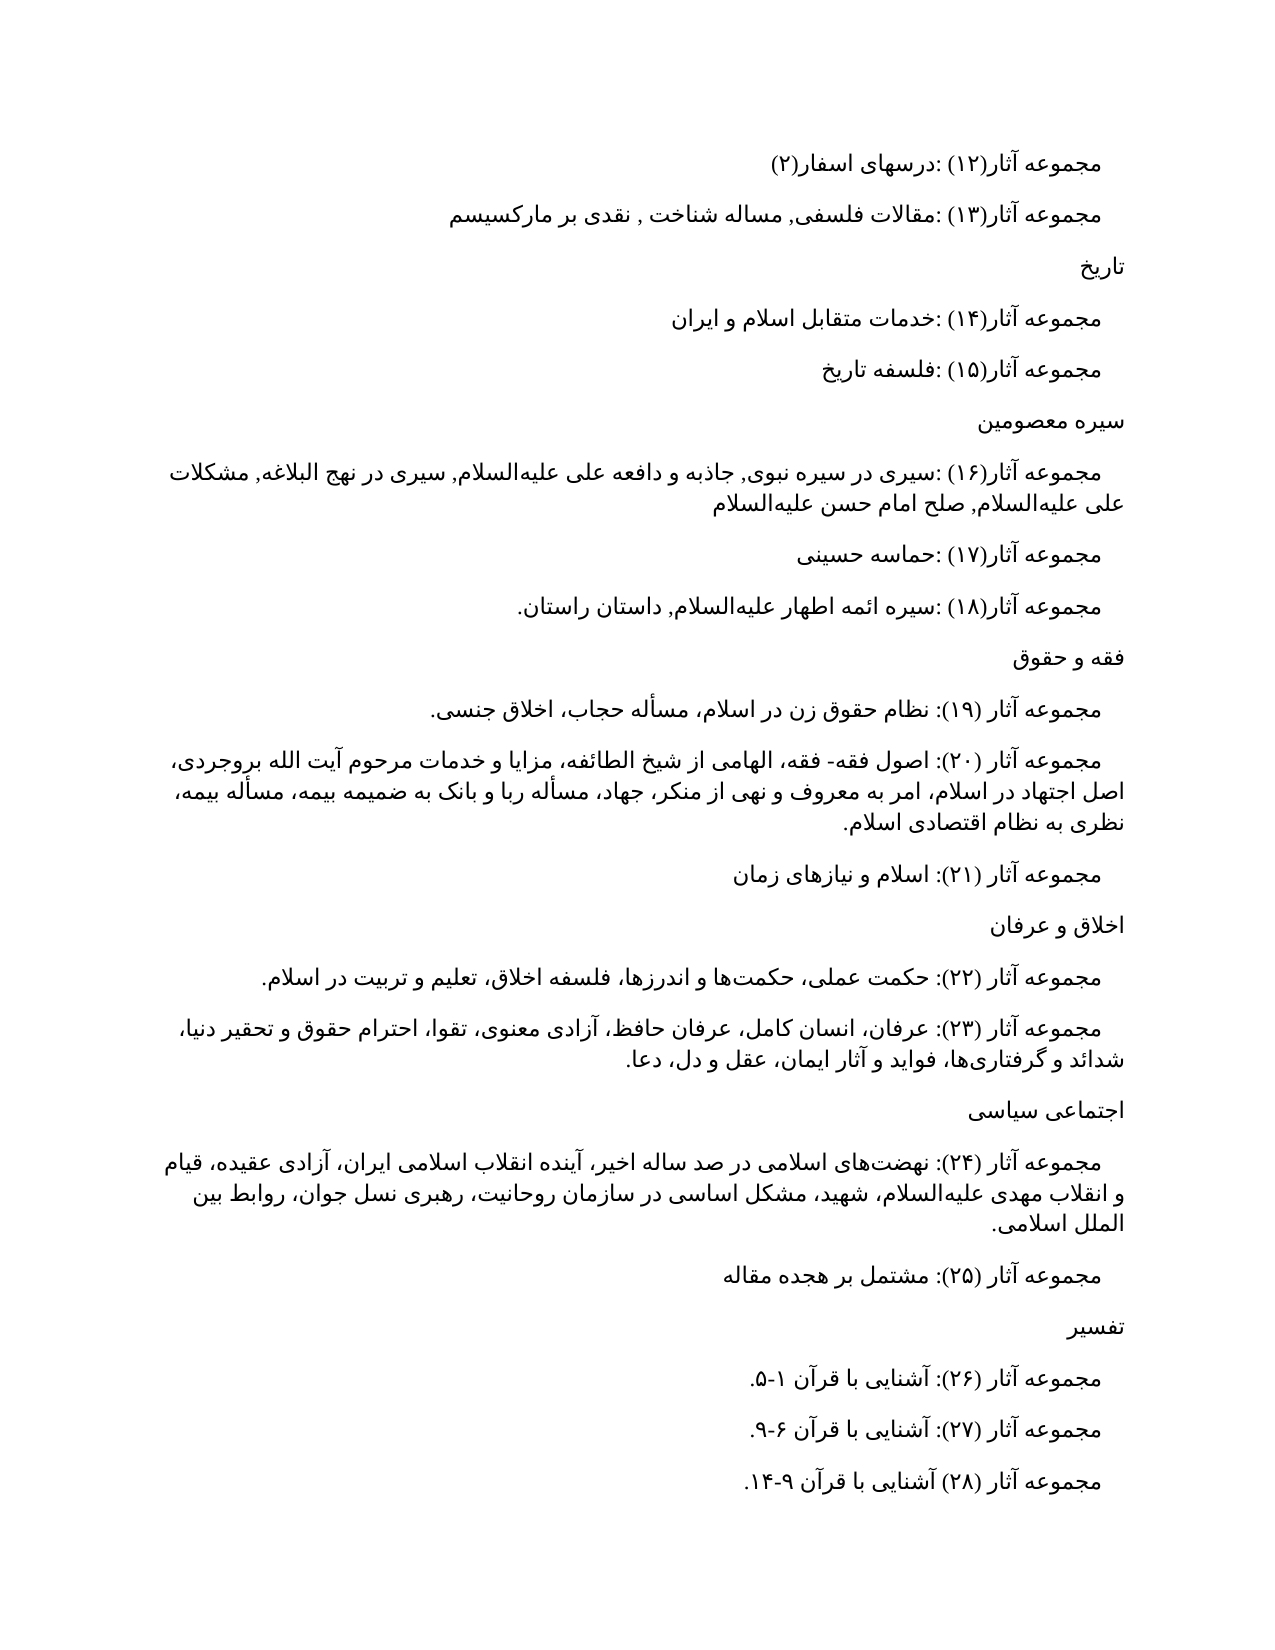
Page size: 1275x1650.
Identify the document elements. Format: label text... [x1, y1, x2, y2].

text اخلاق و عرفان [150, 912, 1125, 939]
text تاریخ [150, 253, 1125, 280]
text مجموعه آثار(۱۲) :درسهای اسفار(۲) [150, 150, 1125, 177]
text مجموعه آثار (۲۸) آشنایی با قرآن ۹-۱۴. [150, 1468, 1125, 1495]
text تفسیر [150, 1313, 1125, 1340]
text مجموعه آثار (۲۵): مشتمل بر هجده مقاله [150, 1262, 1125, 1289]
text فقه و حقوق [150, 644, 1125, 671]
text مجموعه آثار(۱۳) :مقالات فلسفی, مساله شناخت , نقدی بر مارکسیسم [150, 202, 1125, 228]
text مجموعه آثار (۲۴): نهضت‌های اسلامی در صد ساله اخیر، آینده انقلاب اسلامی ایران، آزادی عقیده، قیام و انقلاب مهدی علیه‌السلام، شهید، مشکل اساسی در سازمان روحانیت، رهبری نسل جوان، روابط بین الملل اسلامی. [150, 1149, 1125, 1237]
text مجموعه آثار(۱۵) :فلسفه تاریخ [150, 356, 1125, 383]
text مجموعه آثار (۲۱): اسلام و نیازهای زمان [150, 861, 1125, 887]
text مجموعه آثار(۱۸) :سیره ائمه اطهار علیه‌السلام, داستان راستان. [150, 593, 1125, 620]
text مجموعه آثار (۲۳): عرفان، انسان کامل، عرفان حافظ، آزادی معنوی، تقوا، احترام حقوق و تحقیر دنیا، شدائد و گرفتاری‌ها، فواید و آثار ایمان، عقل و دل، دعا. [150, 1015, 1125, 1073]
text مجموعه آثار (۱۹): نظام حقوق زن در اسلام، مسأله حجاب، اخلاق جنسی. [150, 696, 1125, 723]
text مجموعه آثار (۲۰): اصول فقه- فقه، الهامی از شیخ الطائفه، مزایا و خدمات مرحوم آیت الله بروجردی، اصل اجتهاد در اسلام، امر به معروف و نهی از منکر، جهاد، مسأله ربا و بانک به ضمیمه بیمه، مسأله بیمه، نظری به نظام اقتصادی اسلام. [150, 748, 1125, 836]
text مجموعه آثار(۱۶) :سیری در سیره نبوی, جاذبه و دافعه علی علیه‌السلام, سیری در نهج البلاغه, مشکلات علی علیه‌السلام, صلح امام حسن علیه‌السلام [150, 459, 1125, 517]
text سیره معصومین [150, 408, 1125, 434]
text مجموعه آثار (۲۲): حکمت عملی، حکمت‌ها و اندرزها، فلسفه اخلاق، تعلیم و تربیت در اسلام. [150, 964, 1125, 990]
text اجتماعی سیاسی [150, 1097, 1125, 1124]
text مجموعه آثار (۲۷): آشنایی با قرآن ۶-۹. [150, 1417, 1125, 1443]
text مجموعه آثار (۲۶): آشنایی با قرآن ۱-۵. [150, 1365, 1125, 1392]
text مجموعه آثار(۱۷) :حماسه حسینی [150, 541, 1125, 568]
text مجموعه آثار(۱۴) :خدمات متقابل اسلام و ایران [150, 304, 1125, 331]
